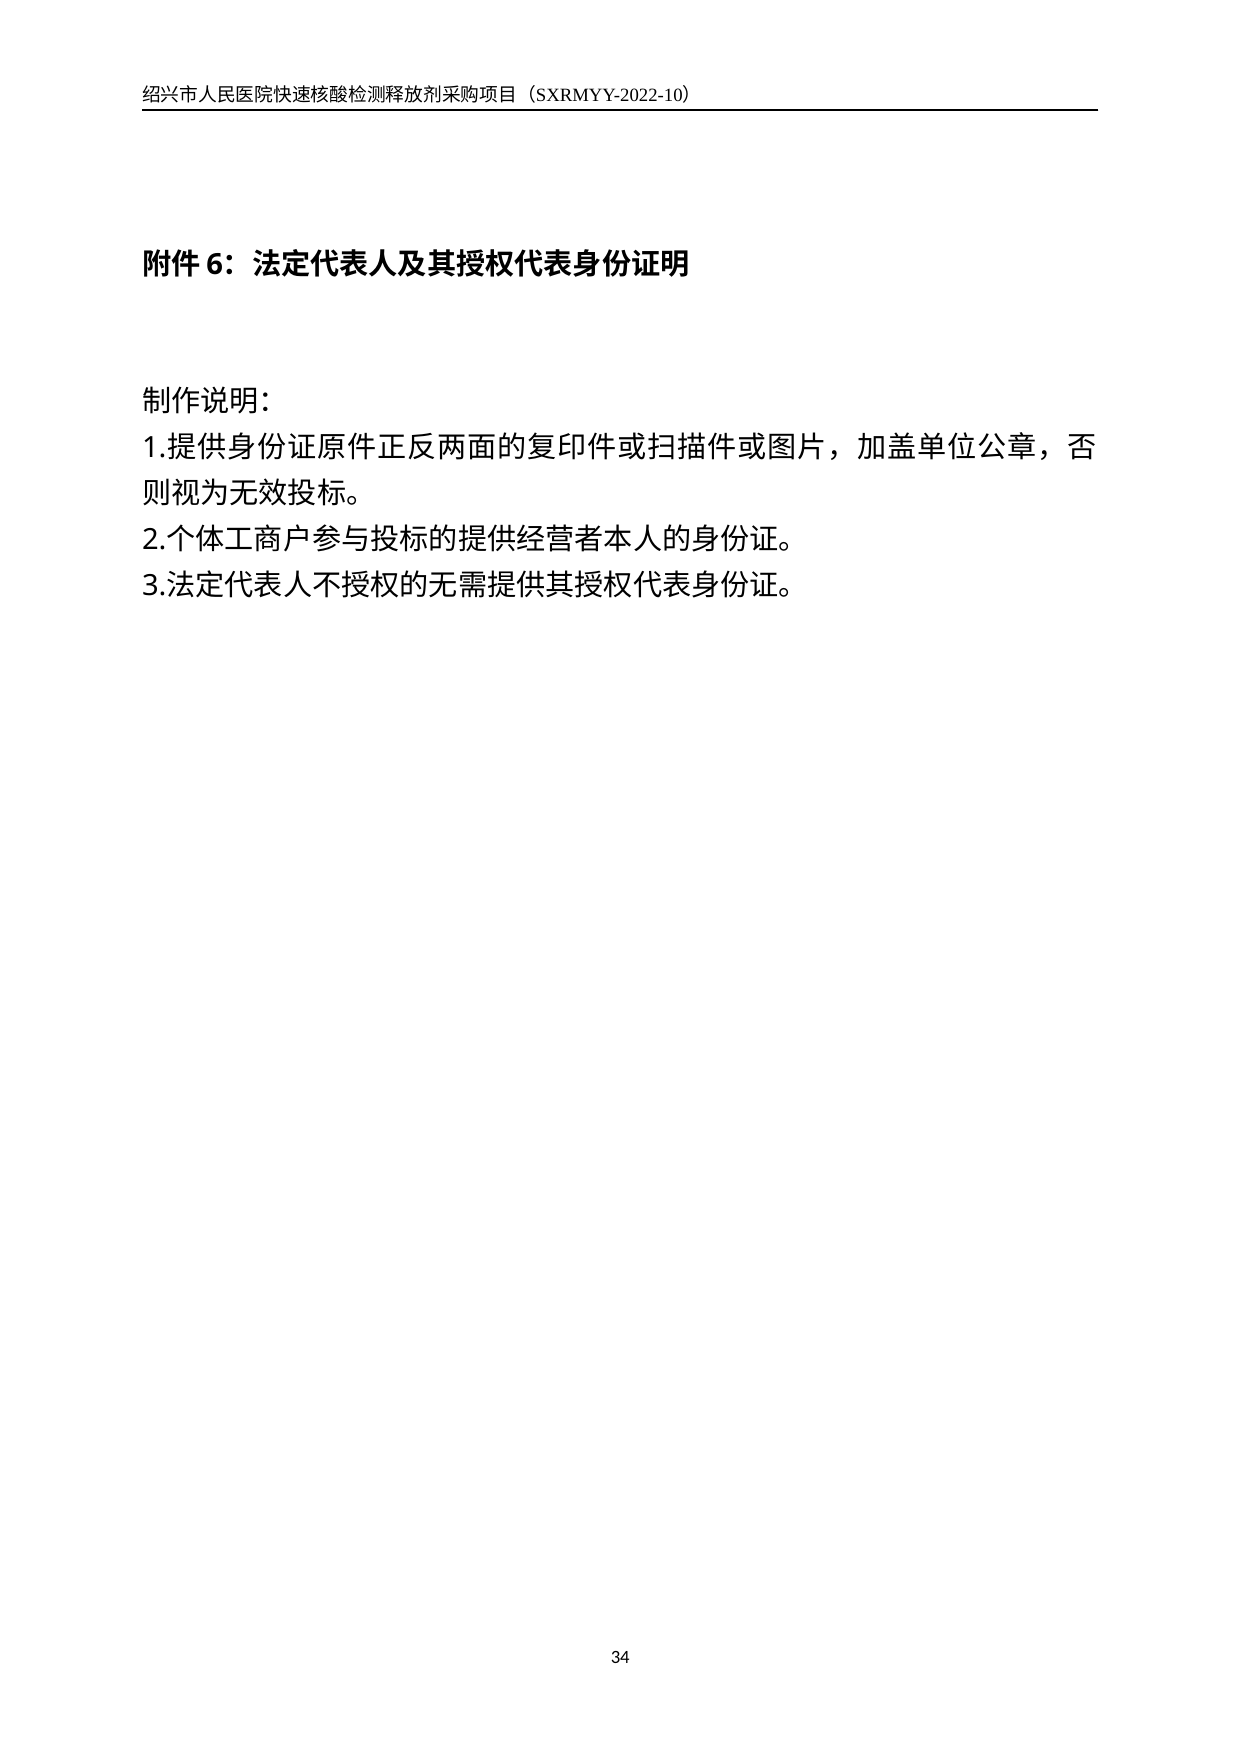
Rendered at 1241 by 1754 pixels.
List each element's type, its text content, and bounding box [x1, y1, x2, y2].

text 2.个体工商户参与投标的提供经营者本人的身份证。 [142, 512, 1098, 558]
text 附件6：法定代表人及其授权代表身份证明 [142, 237, 1098, 283]
text 1.提供身份证原件正反两面的复印件或扫描件或图片，加盖单位公章，否则视为无效投标。 [142, 421, 1098, 512]
text 制作说明： [142, 375, 1098, 421]
text 3.法定代表人不授权的无需提供其授权代表身份证。 [142, 558, 1098, 604]
